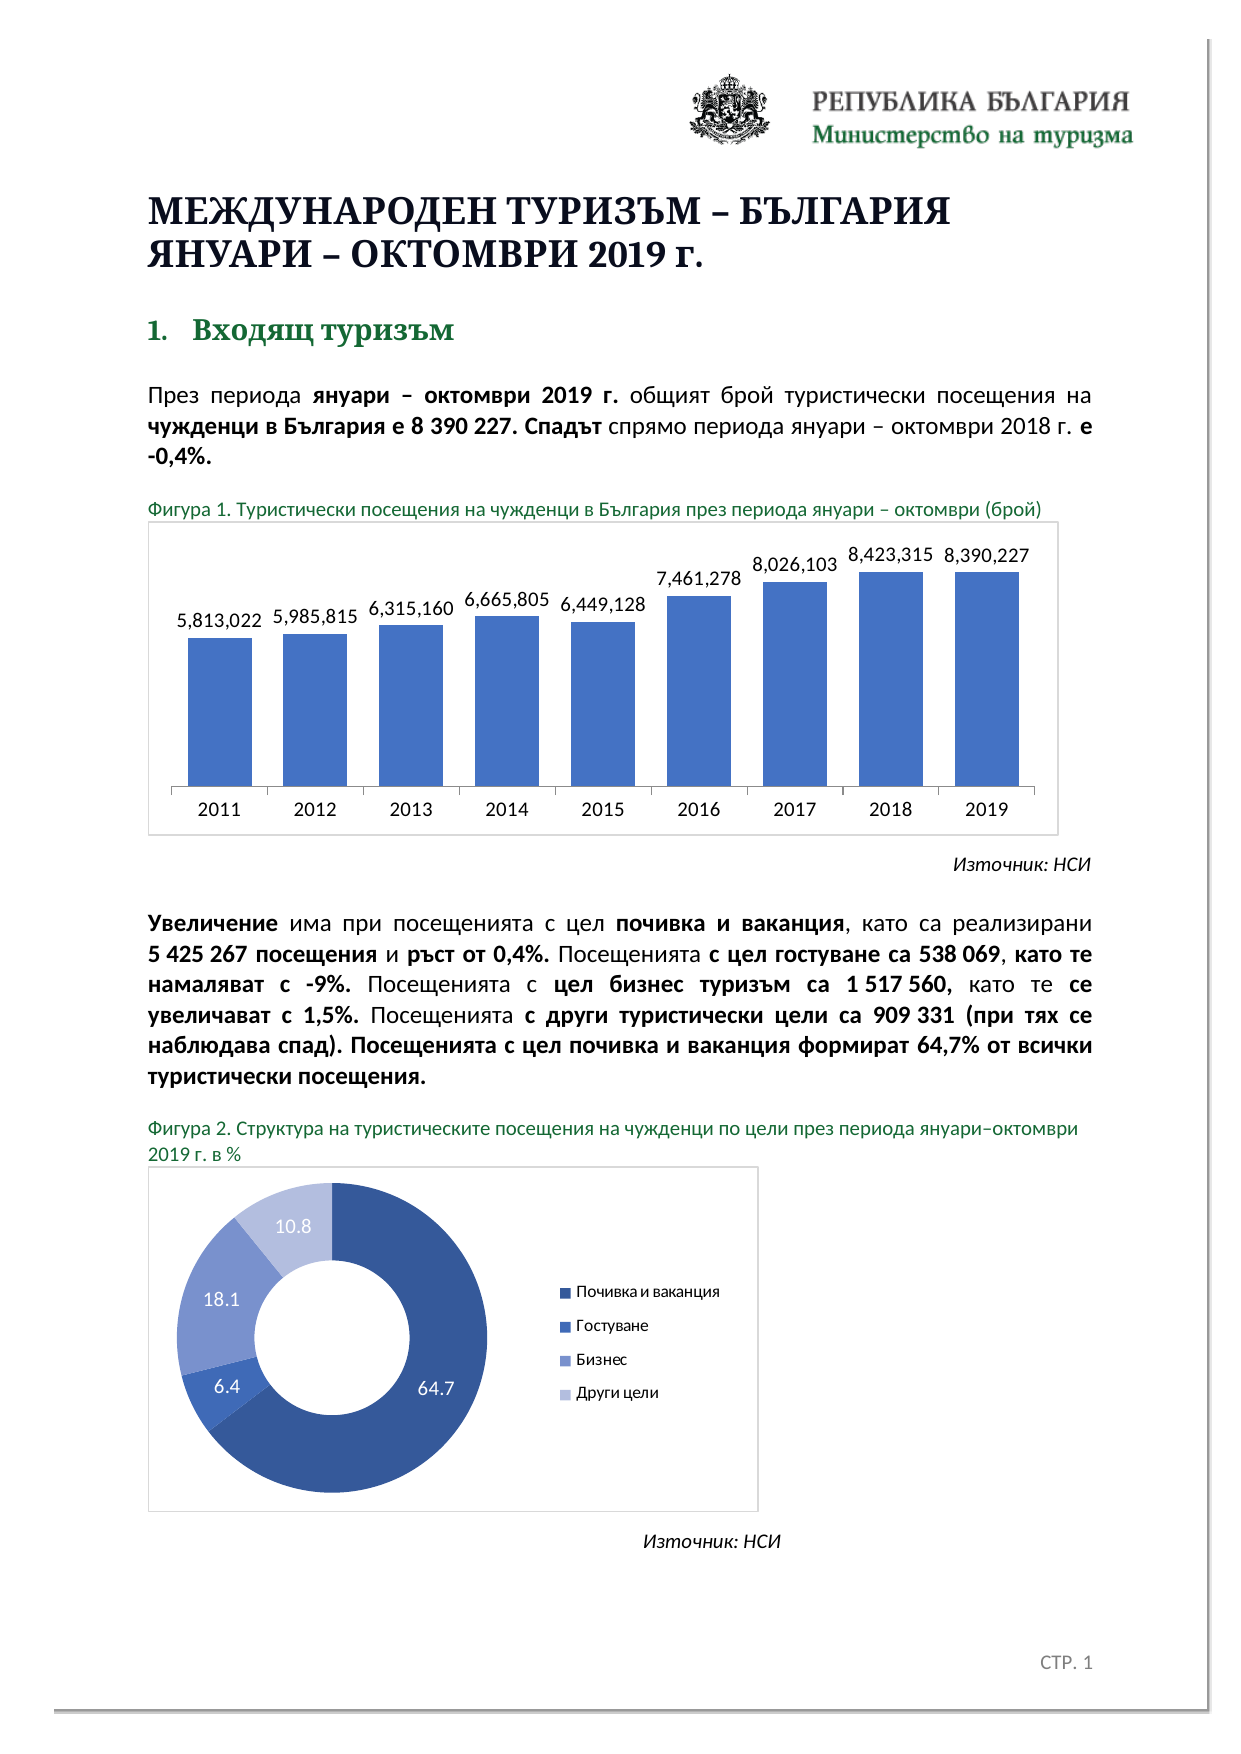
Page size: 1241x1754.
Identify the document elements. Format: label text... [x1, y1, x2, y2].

text Източник: НСИ [148, 852, 1093, 877]
subtitle Входящ туризъм [148, 314, 1093, 348]
text Увеличение има при посещенията с цел почивка и ваканция, като са реализирани 5 425 267 посещения и ръст от 0,4%. Посещенията с цел гостуване са 538 069, като те намаляват с -9%. Посещенията с цел бизнес туризъм са 1 517 560, като те се увеличават с 1,5%. Посещенията с други туристически цели са 909 331 (при тях се наблюдава спад). Посещенията с цел почивка и ваканция формират 64,7% от всички туристически посещения. [148, 907, 1093, 1091]
picture [803, 73, 1141, 161]
title ЯНУАРИ – ОКТОМВРИ 2019 г. [148, 234, 1093, 277]
text Фигура 2. Структура на туристическите посещения на чужденци по цели през периода януари–октомври 2019 г. в % [148, 1116, 1093, 1166]
picture [689, 73, 772, 145]
text През периода януари – октомври 2019 г. общият брой туристически посещения на чужденци в България е 8 390 227. Спадът спрямо периода януари – октомври 2018 г. е -0,4%. [148, 379, 1093, 471]
text Източник: НСИ [148, 1528, 783, 1553]
text Фигура 1. Туристически посещения на чужденци в България през периода януари – октомври (брой) [148, 496, 1093, 521]
title МЕЖДУНАРОДЕН ТУРИЗЪМ – БЪЛГАРИЯ [148, 191, 1093, 234]
